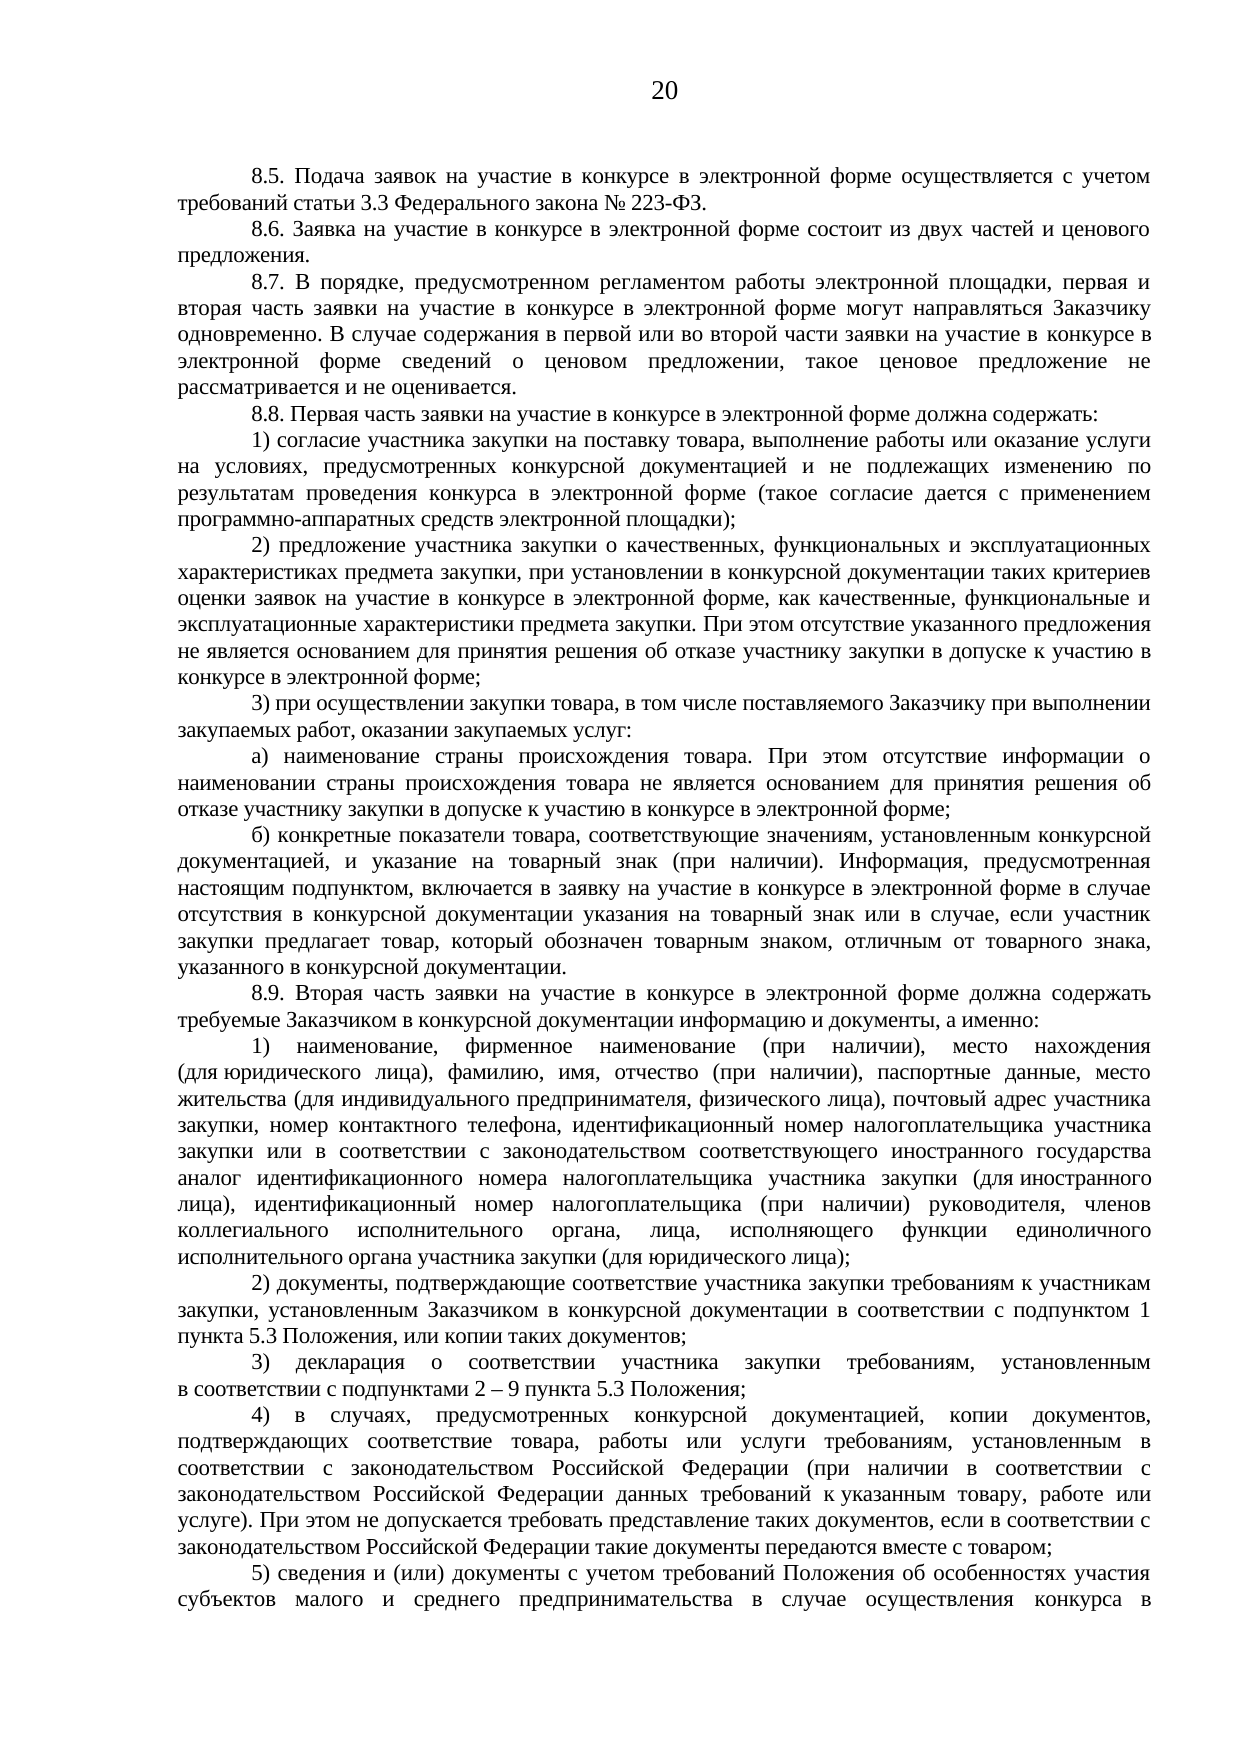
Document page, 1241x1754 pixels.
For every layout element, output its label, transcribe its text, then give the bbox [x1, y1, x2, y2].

text 3) декларация о соответствии участника закупки требованиям, установленным в соответствии с подпунктами 2 – 9 пункта 5.3 Положения; [177, 1348, 1152, 1401]
text 8.8. Первая часть заявки на участие в конкурсе в электронной форме должна содержать: [177, 399, 1152, 426]
text 3) при осуществлении закупки товара, в том числе поставляемого Заказчику при выполнении закупаемых работ, оказании закупаемых услуг: [177, 689, 1152, 742]
text 2) предложение участника закупки о качественных, функциональных и эксплуатационных характеристиках предмета закупки, при установлении в конкурсной документации таких критериев оценки заявок на участие в конкурсе в электронной форме, как качественные, функциональные и эксплуатационные характеристики предмета закупки. При этом отсутствие указанного предложения не является основанием для принятия решения об отказе участнику закупки в допуске к участию в конкурсе в электронной форме; [177, 531, 1152, 689]
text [177, 1559, 1152, 1612]
text 8.9. Вторая часть заявки на участие в конкурсе в электронной форме должна содержать требуемые Заказчиком в конкурсной документации информацию и документы, а именно: [177, 979, 1152, 1032]
text 1) согласие участника закупки на поставку товара, выполнение работы или оказание услуги на условиях, предусмотренных конкурсной документацией и не подлежащих изменению по результатам проведения конкурса в электронной форме (такое согласие дается с применением программно-аппаратных средств электронной площадки); [177, 426, 1152, 531]
text 8.5. Подача заявок на участие в конкурсе в электронной форме осуществляется с учетом требований статьи 3.3 Федерального закона № 223-ФЗ. [177, 162, 1152, 215]
text б) конкретные показатели товара, соответствующие значениям, установленным конкурсной документацией, и указание на товарный знак (при наличии). Информация, предусмотренная настоящим подпунктом, включается в заявку на участие в конкурсе в электронной форме в случае отсутствия в конкурсной документации указания на товарный знак или в случае, если участник закупки предлагает товар, который обозначен товарным знаком, отличным от товарного знака, указанного в конкурсной документации. [177, 821, 1152, 979]
text а) наименование страны происхождения товара. При этом отсутствие информации о наименовании страны происхождения товара не является основанием для принятия решения об отказе участнику закупки в допуске к участию в конкурсе в электронной форме; [177, 742, 1152, 821]
text 4) в случаях, предусмотренных конкурсной документацией, копии документов, подтверждающих соответствие товара, работы или услуги требованиям, установленным в соответствии с законодательством Российской Федерации (при наличии в соответствии с законодательством Российской Федерации данных требований к указанным товару, работе или услуге). При этом не допускается требовать представление таких документов, если в соответствии с законодательством Российской Федерации такие документы передаются вместе с товаром; [177, 1401, 1152, 1559]
text 2) документы, подтверждающие соответствие участника закупки требованиям к участникам закупки, установленным Заказчиком в конкурсной документации в соответствии с подпунктом 1 пункта 5.3 Положения, или копии таких документов; [177, 1269, 1152, 1348]
text 8.6. Заявка на участие в конкурсе в электронной форме состоит из двух частей и ценового предложения. [177, 215, 1152, 268]
text 1) наименование, фирменное наименование (при наличии), место нахождения (для юридического лица), фамилию, имя, отчество (при наличии), паспортные данные, место жительства (для индивидуального предпринимателя, физического лица), почтовый адрес участника закупки, номер контактного телефона, идентификационный номер налогоплательщика участника закупки или в соответствии с законодательством соответствующего иностранного государства аналог идентификационного номера налогоплательщика участника закупки (для иностранного лица), идентификационный номер налогоплательщика (при наличии) руководителя, членов коллегиального исполнительного органа, лица, исполняющего функции единоличного исполнительного органа участника закупки (для юридического лица); [177, 1032, 1152, 1269]
text 8.7. В порядке, предусмотренном регламентом работы электронной площадки, первая и вторая часть заявки на участие в конкурсе в электронной форме могут направляться Заказчику одновременно. В случае содержания в первой или во второй части заявки на участие в конкурсе в электронной форме сведений о ценовом предложении, такое ценовое предложение не рассматривается и не оценивается. [177, 268, 1152, 399]
